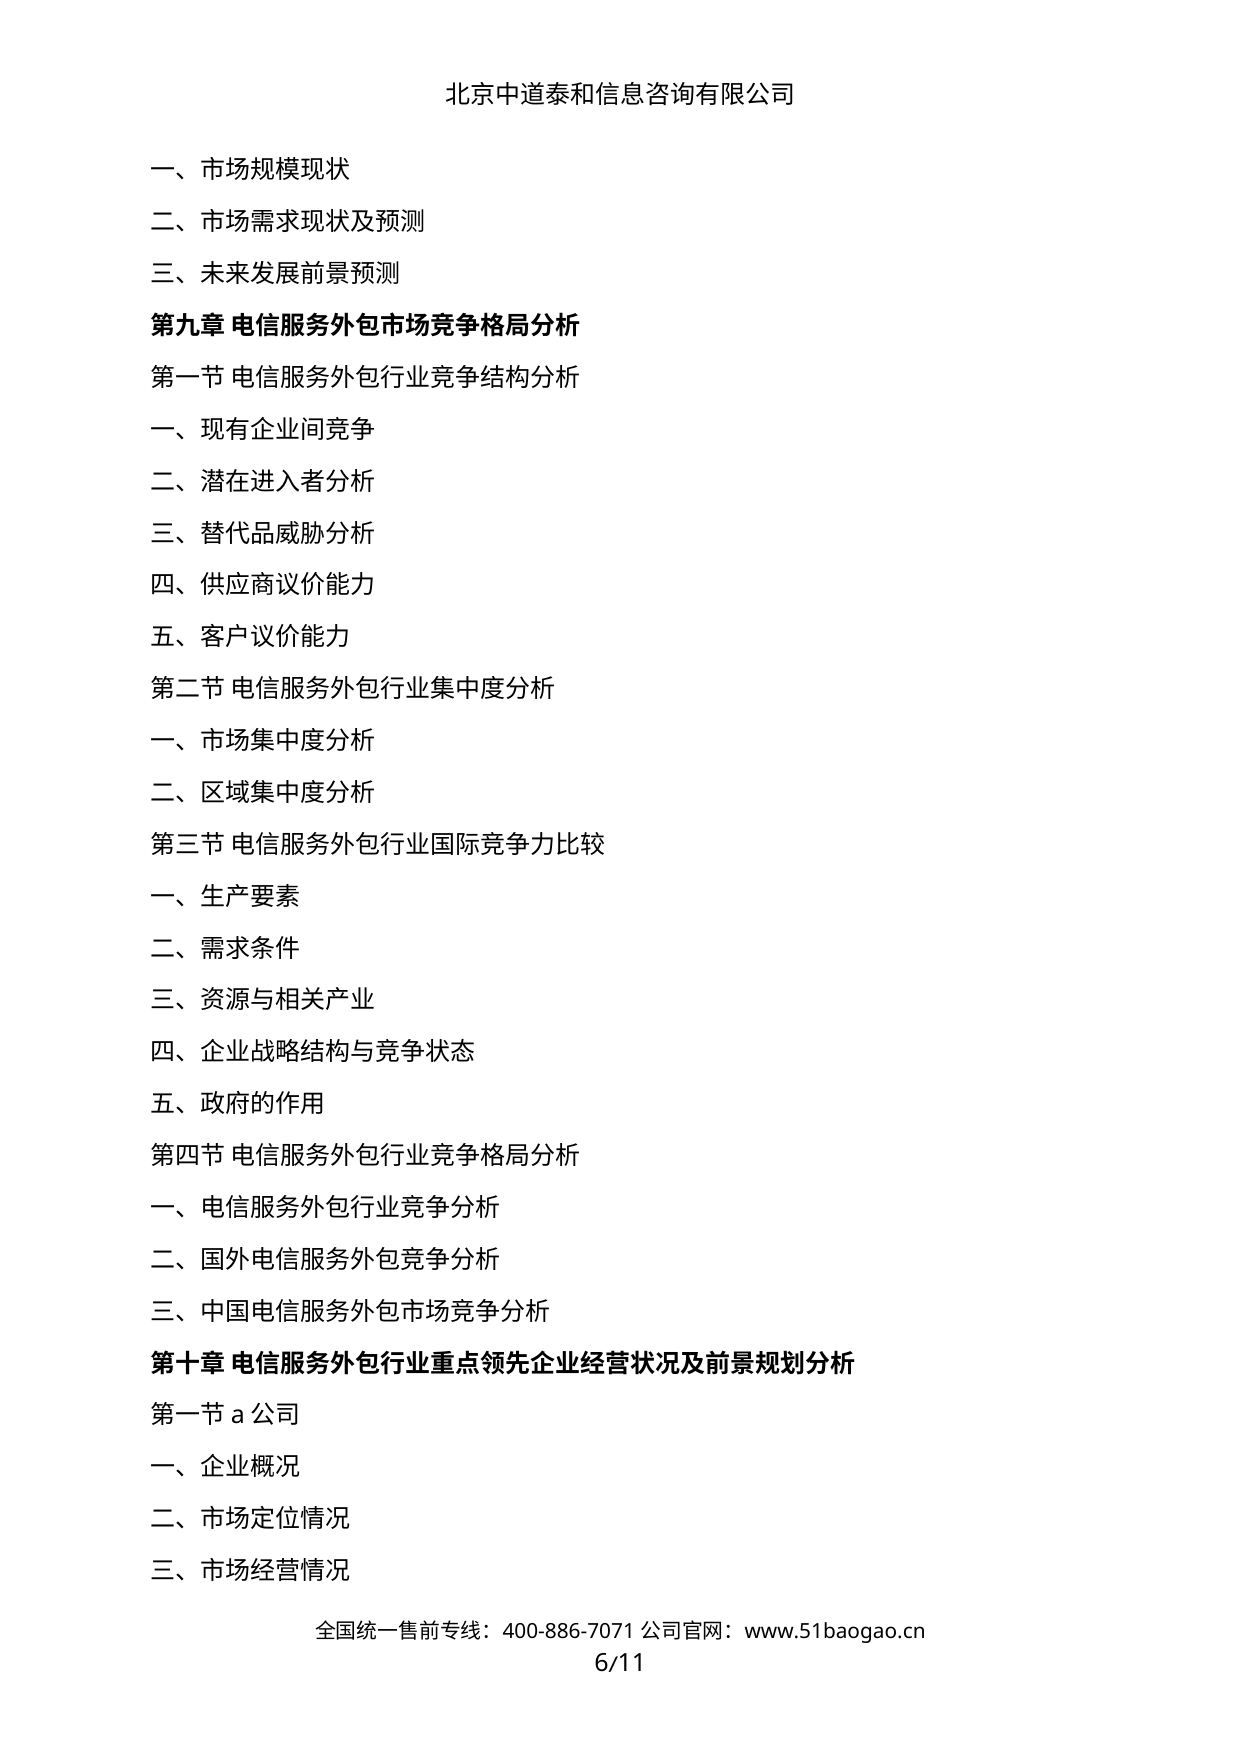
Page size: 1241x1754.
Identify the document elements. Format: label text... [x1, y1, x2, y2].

text 三、资源与相关产业 [150, 980, 1090, 1016]
text 三、替代品威胁分析 [150, 513, 1090, 549]
text 第一节 a公司 [150, 1395, 1090, 1431]
text 第一节 电信服务外包行业竞争结构分析 [150, 357, 1090, 394]
text 二、需求条件 [150, 928, 1090, 964]
text 三、中国电信服务外包市场竞争分析 [150, 1291, 1090, 1327]
text 一、市场规模现状 [150, 150, 1090, 186]
text 四、供应商议价能力 [150, 565, 1090, 601]
text 四、企业战略结构与竞争状态 [150, 1032, 1090, 1068]
text 五、政府的作用 [150, 1084, 1090, 1120]
text 三、未来发展前景预测 [150, 254, 1090, 290]
text 第九章 电信服务外包市场竞争格局分析 [150, 306, 1090, 342]
text 一、企业概况 [150, 1447, 1090, 1483]
text 第四节 电信服务外包行业竞争格局分析 [150, 1136, 1090, 1172]
text 一、生产要素 [150, 876, 1090, 912]
text 二、市场需求现状及预测 [150, 202, 1090, 238]
text 第十章 电信服务外包行业重点领先企业经营状况及前景规划分析 [150, 1343, 1090, 1379]
text 二、区域集中度分析 [150, 772, 1090, 809]
text 一、现有企业间竞争 [150, 409, 1090, 446]
text 五、客户议价能力 [150, 617, 1090, 653]
text 第二节 电信服务外包行业集中度分析 [150, 669, 1090, 705]
text 三、市场经营情况 [150, 1551, 1090, 1587]
text 二、市场定位情况 [150, 1499, 1090, 1535]
text 第三节 电信服务外包行业国际竞争力比较 [150, 824, 1090, 861]
text 一、市场集中度分析 [150, 721, 1090, 757]
text 一、电信服务外包行业竞争分析 [150, 1187, 1090, 1224]
text 二、潜在进入者分析 [150, 461, 1090, 497]
text 二、国外电信服务外包竞争分析 [150, 1239, 1090, 1276]
